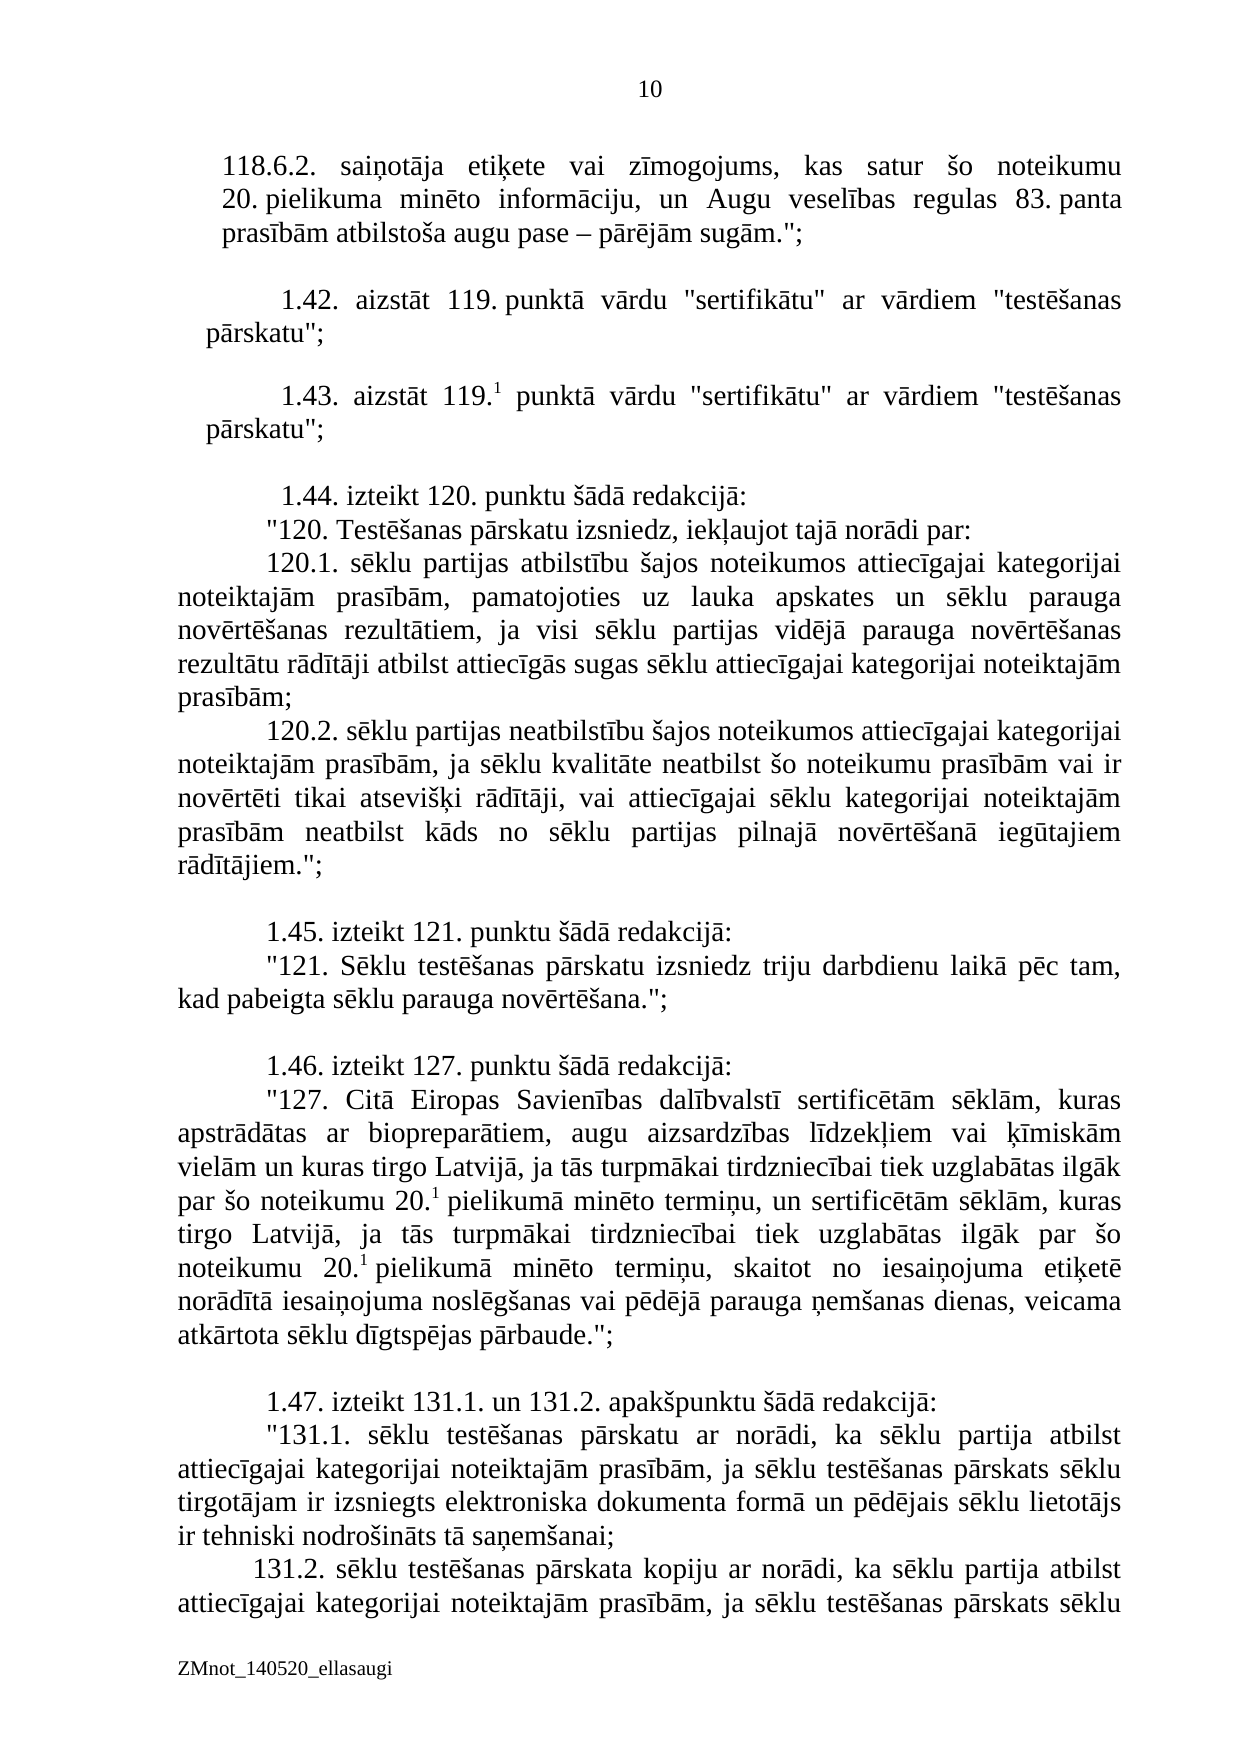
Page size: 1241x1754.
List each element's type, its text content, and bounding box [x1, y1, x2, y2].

text 1.47. izteikt 131.1. un 131.2. apakšpunktu šādā redakcijā: [177, 1384, 1122, 1417]
list "120. Testēšanas pārskatu izsniedz, iekļaujot tajā norādi par: [177, 512, 1122, 545]
text "127. Citā Eiropas Savienības dalībvalstī sertificētām sēklām, kuras apstrādātas ar biopreparātiem, augu aizsardzības līdzekļiem vai ķīmiskām vielām un kuras tirgo Latvijā, ja tās turpmākai tirdzniecībai tiek uzglabātas ilgāk par šo noteikumu 20.1 pielikumā minēto termiņu, un sertificētām sēklām, kuras tirgo Latvijā, ja tās turpmākai tirdzniecībai tiek uzglabātas ilgāk par šo noteikumu 20.1 pielikumā minēto termiņu, skaitot no iesaiņojuma etiķetē norādītā iesaiņojuma noslēgšanas vai pēdējā parauga ņemšanas dienas, veicama atkārtota sēklu dīgtspējas pārbaude."; [177, 1082, 1122, 1350]
text 120.2. sēklu partijas neatbilstību šajos noteikumos attiecīgajai kategorijai noteiktajām prasībām, ja sēklu kvalitāte neatbilst šo noteikumu prasībām vai ir novērtēti tikai atsevišķi rādītāji, vai attiecīgajai sēklu kategorijai noteiktajām prasībām neatbilst kāds no sēklu partijas pilnajā novērtēšanā iegūtajiem rādītājiem."; [177, 713, 1122, 881]
text 1.46. izteikt 127. punktu šādā redakcijā: [177, 1048, 1122, 1082]
text 1.42. aizstāt 119. punktā vārdu "sertifikātu" ar vārdiem "testēšanas pārskatu"; [206, 282, 1122, 349]
text 1.43. aizstāt 119.1 punktā vārdu "sertifikātu" ar vārdiem "testēšanas pārskatu"; [206, 378, 1122, 445]
text 1.44. izteikt 120. punktu šādā redakcijā: [206, 478, 1122, 512]
text 120.1. sēklu partijas atbilstību šajos noteikumos attiecīgajai kategorijai noteiktajām prasībām, pamatojoties uz lauka apskates un sēklu parauga novērtēšanas rezultātiem, ja visi sēklu partijas vidējā parauga novērtēšanas rezultātu rādītāji atbilst attiecīgās sugas sēklu attiecīgajai kategorijai noteiktajām prasībām; [177, 545, 1122, 713]
text 118.6.2. saiņotāja etiķete vai zīmogojums, kas satur šo noteikumu 20. pielikuma minēto informāciju, un Augu veselības regulas 83. panta prasībām atbilstoša augu pase – pārējām sugām."; [222, 148, 1122, 248]
text 1.45. izteikt 121. punktu šādā redakcijā: [177, 914, 1122, 948]
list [177, 1552, 1122, 1619]
list "121. Sēklu testēšanas pārskatu izsniedz triju darbdienu laikā pēc tam, kad pabeigta sēklu parauga novērtēšana."; [177, 948, 1122, 1015]
list "131.1. sēklu testēšanas pārskatu ar norādi, ka sēklu partija atbilst attiecīgajai kategorijai noteiktajām prasībām, ja sēklu testēšanas pārskats sēklu tirgotājam ir izsniegts elektroniska dokumenta formā un pēdējais sēklu lietotājs ir tehniski nodrošināts tā saņemšanai; [177, 1417, 1122, 1552]
